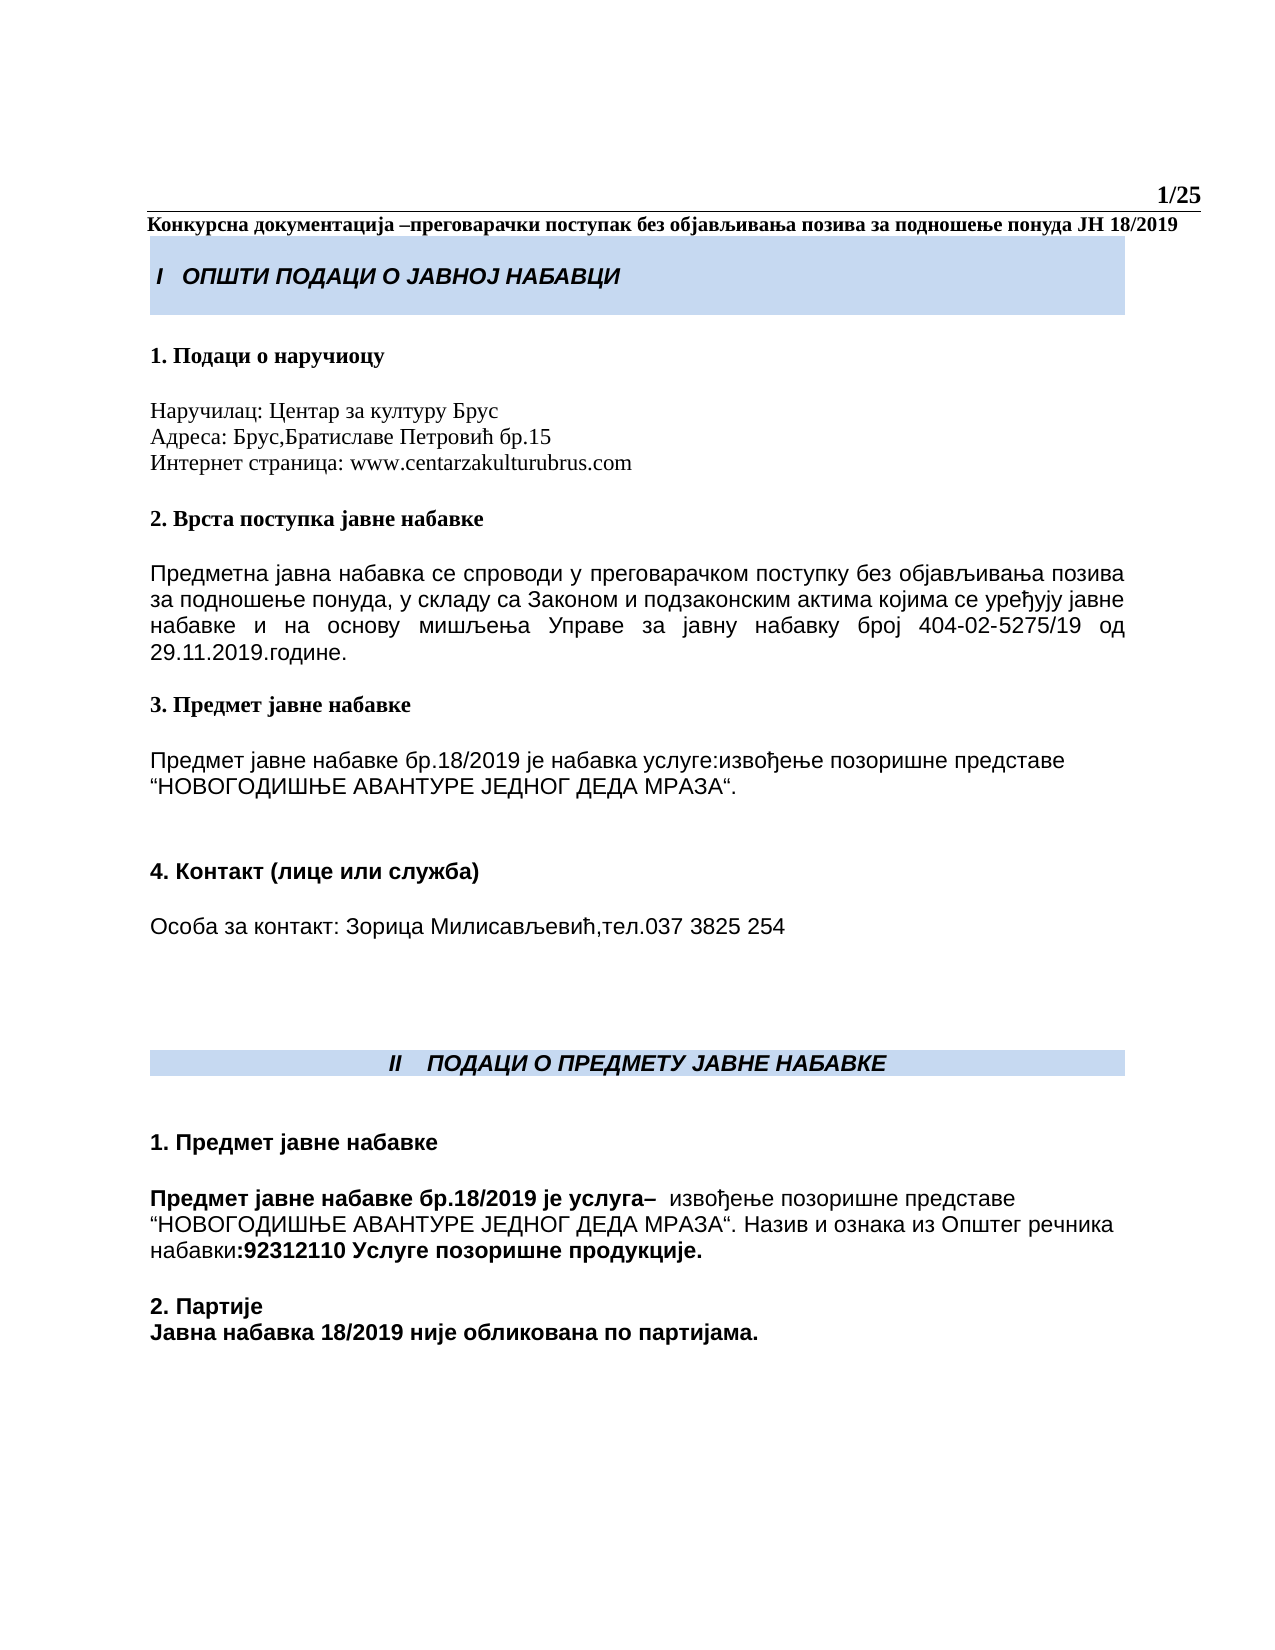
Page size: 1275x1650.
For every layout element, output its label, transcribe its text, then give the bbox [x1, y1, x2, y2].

text Интернет страница: www.centarzakulturubrus.com [150, 449, 1125, 476]
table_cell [136, 150, 1212, 236]
text Наручилац: Центар за културу Брус [150, 397, 1125, 423]
text 3. Предмет јавне набавке [150, 691, 1125, 718]
text Предмет јавне набавке бр.18/2019 је услуга– извођење позоришне представе “НОВОГОДИШЊЕ АВАНТУРЕ ЈЕДНОГ ДЕДА МРАЗА“. Назив и ознака из Општег речника набавки:92312110 Услуге позоришне продукције. [150, 1185, 1125, 1264]
text 1. Подаци о наручиоцу [150, 342, 1125, 368]
text I ОПШТИ ПОДАЦИ О ЈАВНОЈ НАБАВЦИ [150, 263, 1125, 289]
text 4. Контакт (лице или служба) [150, 858, 1125, 884]
text Предметна јавна набавка се спроводи у преговарачком поступку без објављивања позива за подношење понуда, у складу са Законом и подзаконским актима којима се уређују јавне набавке и на основу мишљења Управе за јавну набавку број 404-02-5275/19 од 29.11.2019.године. [150, 560, 1125, 665]
text Јавна набавка 18/2019 није обликована по партијама. [150, 1319, 1125, 1346]
text 1. Предмет јавне набавке [150, 1129, 1125, 1156]
text Предмет јавне набавке бр.18/2019 је набавка услуге:извођење позоришне представе “НОВОГОДИШЊЕ АВАНТУРЕ ЈЕДНОГ ДЕДА МРАЗА“. [150, 747, 1125, 800]
text 2. Врста поступка јавне набавке [150, 504, 1125, 531]
text Особа за контакт: Зорица Милисављевић,тел.037 3825 254 [150, 913, 1125, 939]
text II ПОДАЦИ О ПРЕДМЕТУ ЈАВНЕ НАБАВКЕ [150, 1050, 1125, 1076]
text 2. Партије [150, 1293, 1125, 1319]
text Адреса: Брус,Братиславе Петровић бр.15 [150, 423, 1125, 449]
